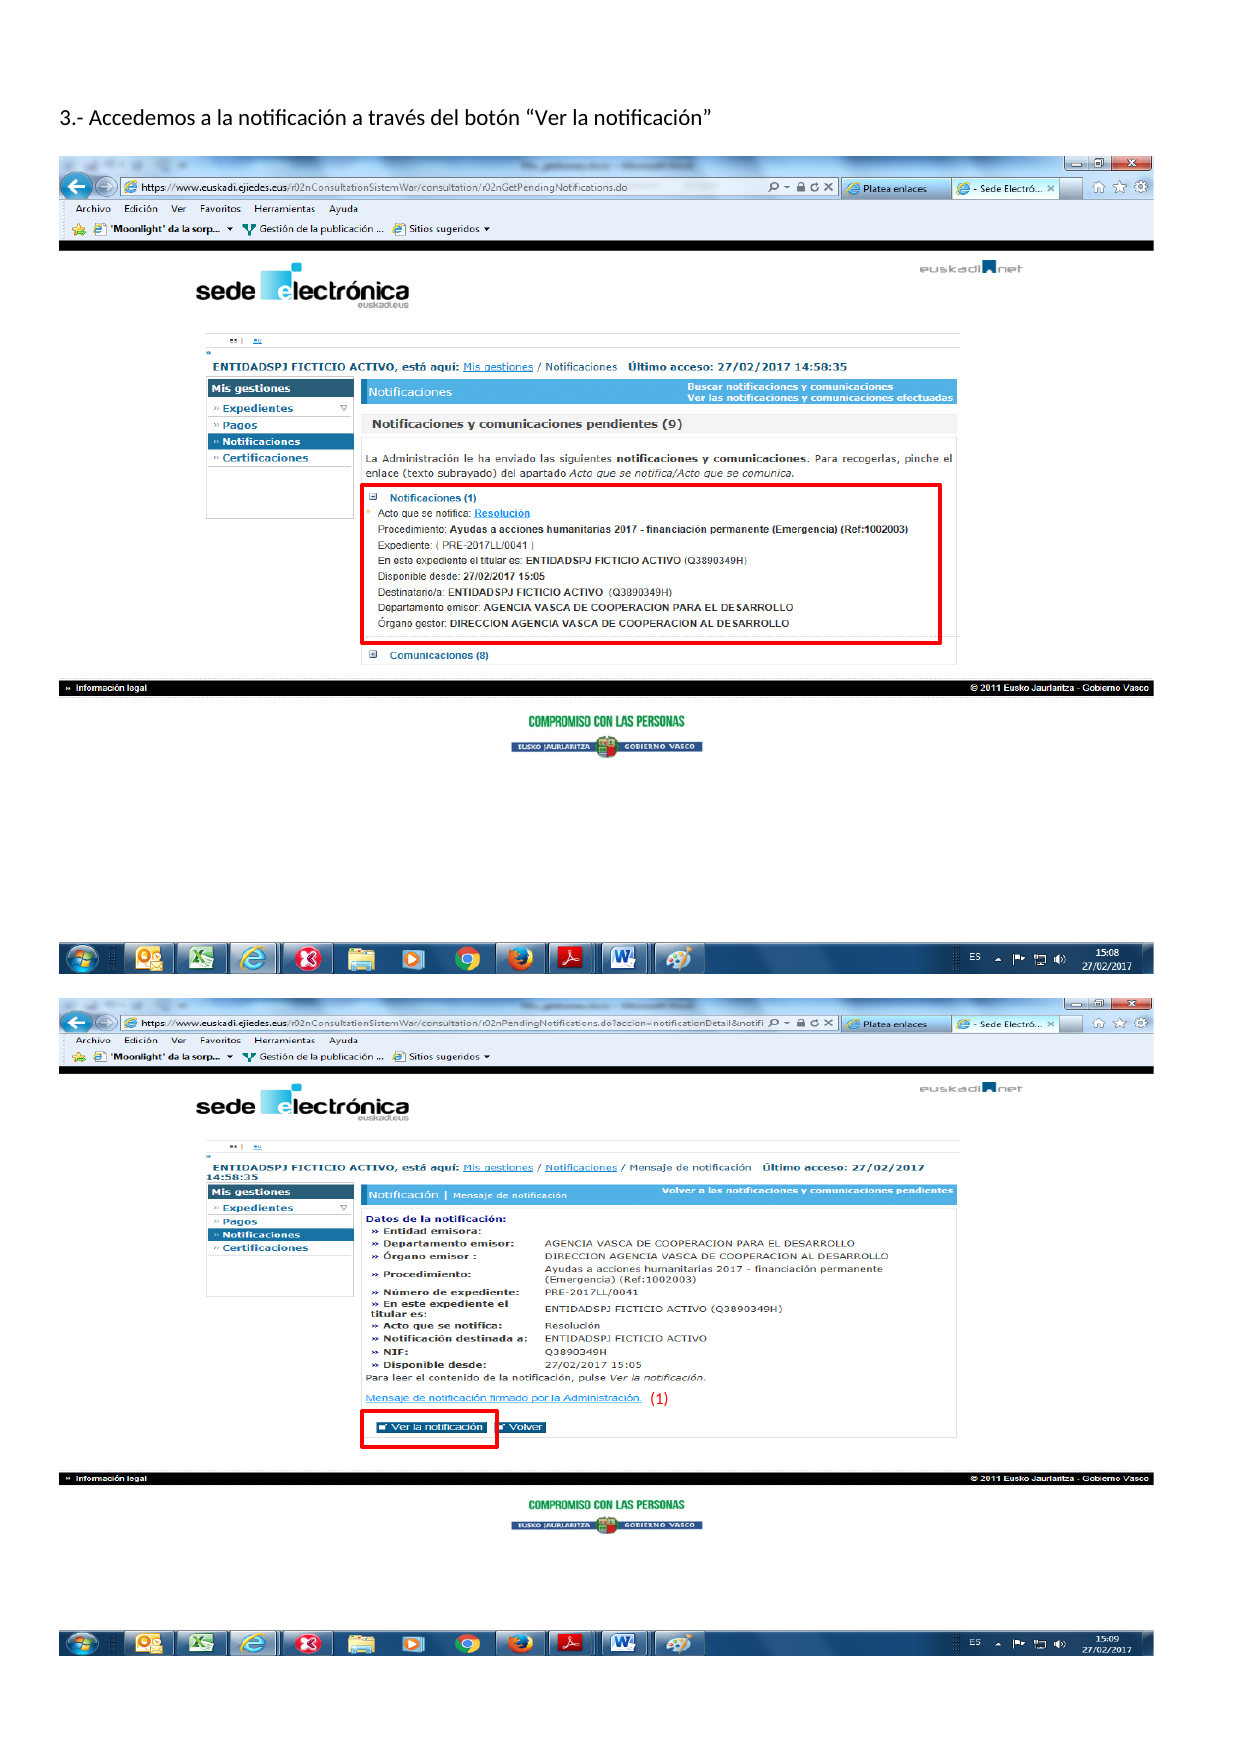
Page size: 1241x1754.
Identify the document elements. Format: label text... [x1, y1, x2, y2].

picture [59, 156, 1154, 974]
picture [59, 998, 1154, 1656]
text 3.- Accedemos a la notificación a través del botón “Ver la notificación” [59, 103, 1181, 131]
